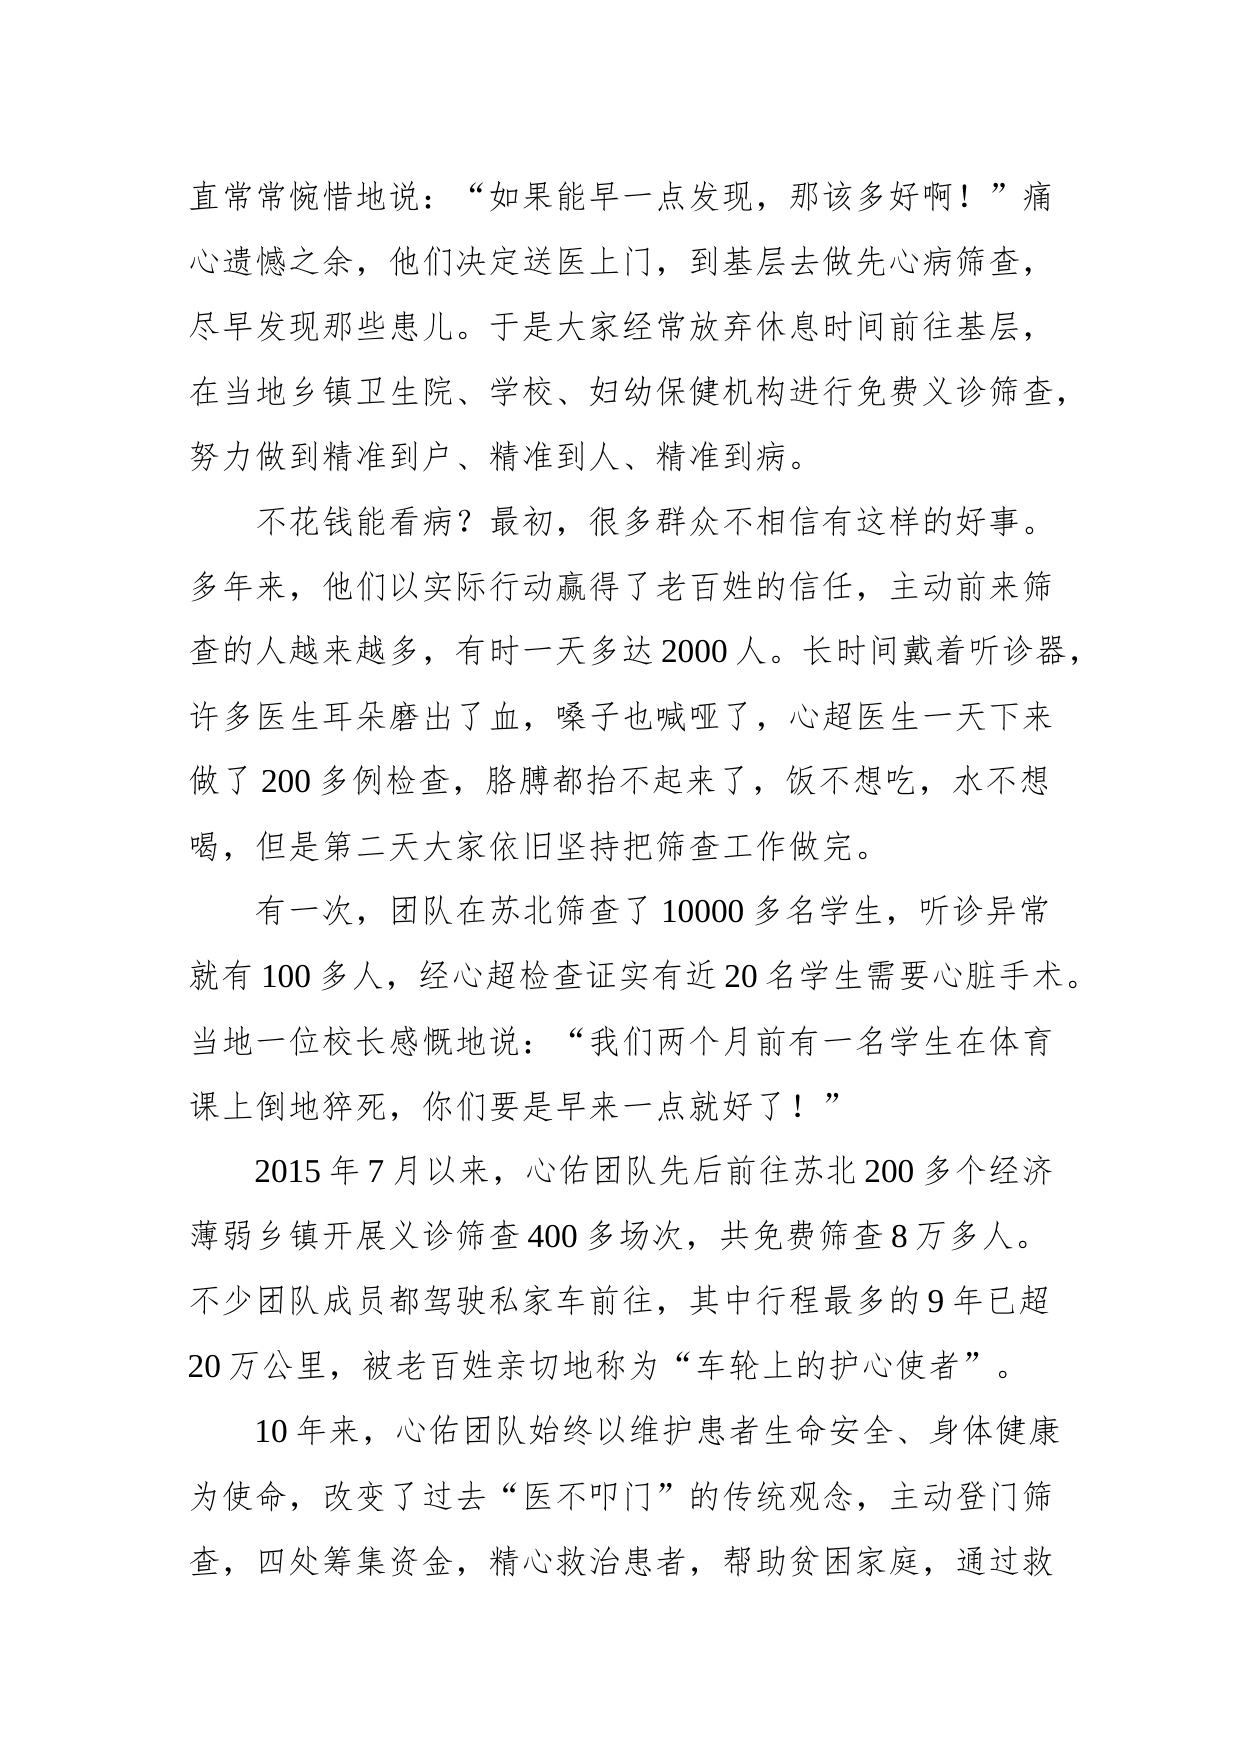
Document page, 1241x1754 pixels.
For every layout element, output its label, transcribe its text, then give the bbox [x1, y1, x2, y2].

text 有一次，团队在苏北筛查了10000多名学生，听诊异常就有100多人，经心超检查证实有近20名学生需要心脏手术。当地一位校长感慨地说：“我们两个月前有一名学生在体育课上倒地猝死，你们要是早来一点就好了！” [187, 877, 1070, 1137]
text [187, 1397, 1070, 1592]
text 2015年7月以来，心佑团队先后前往苏北200多个经济薄弱乡镇开展义诊筛查400多场次，共免费筛查8万多人。不少团队成员都驾驶私家车前往，其中行程最多的9年已超20万公里，被老百姓亲切地称为“车轮上的护心使者”。 [187, 1137, 1070, 1397]
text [187, 162, 1070, 487]
text 不花钱能看病？最初，很多群众不相信有这样的好事。多年来，他们以实际行动赢得了老百姓的信任，主动前来筛查的人越来越多，有时一天多达2000人。长时间戴着听诊器，许多医生耳朵磨出了血，嗓子也喊哑了，心超医生一天下来做了200多例检查，胳膊都抬不起来了，饭不想吃，水不想喝，但是第二天大家依旧坚持把筛查工作做完。 [187, 487, 1070, 877]
